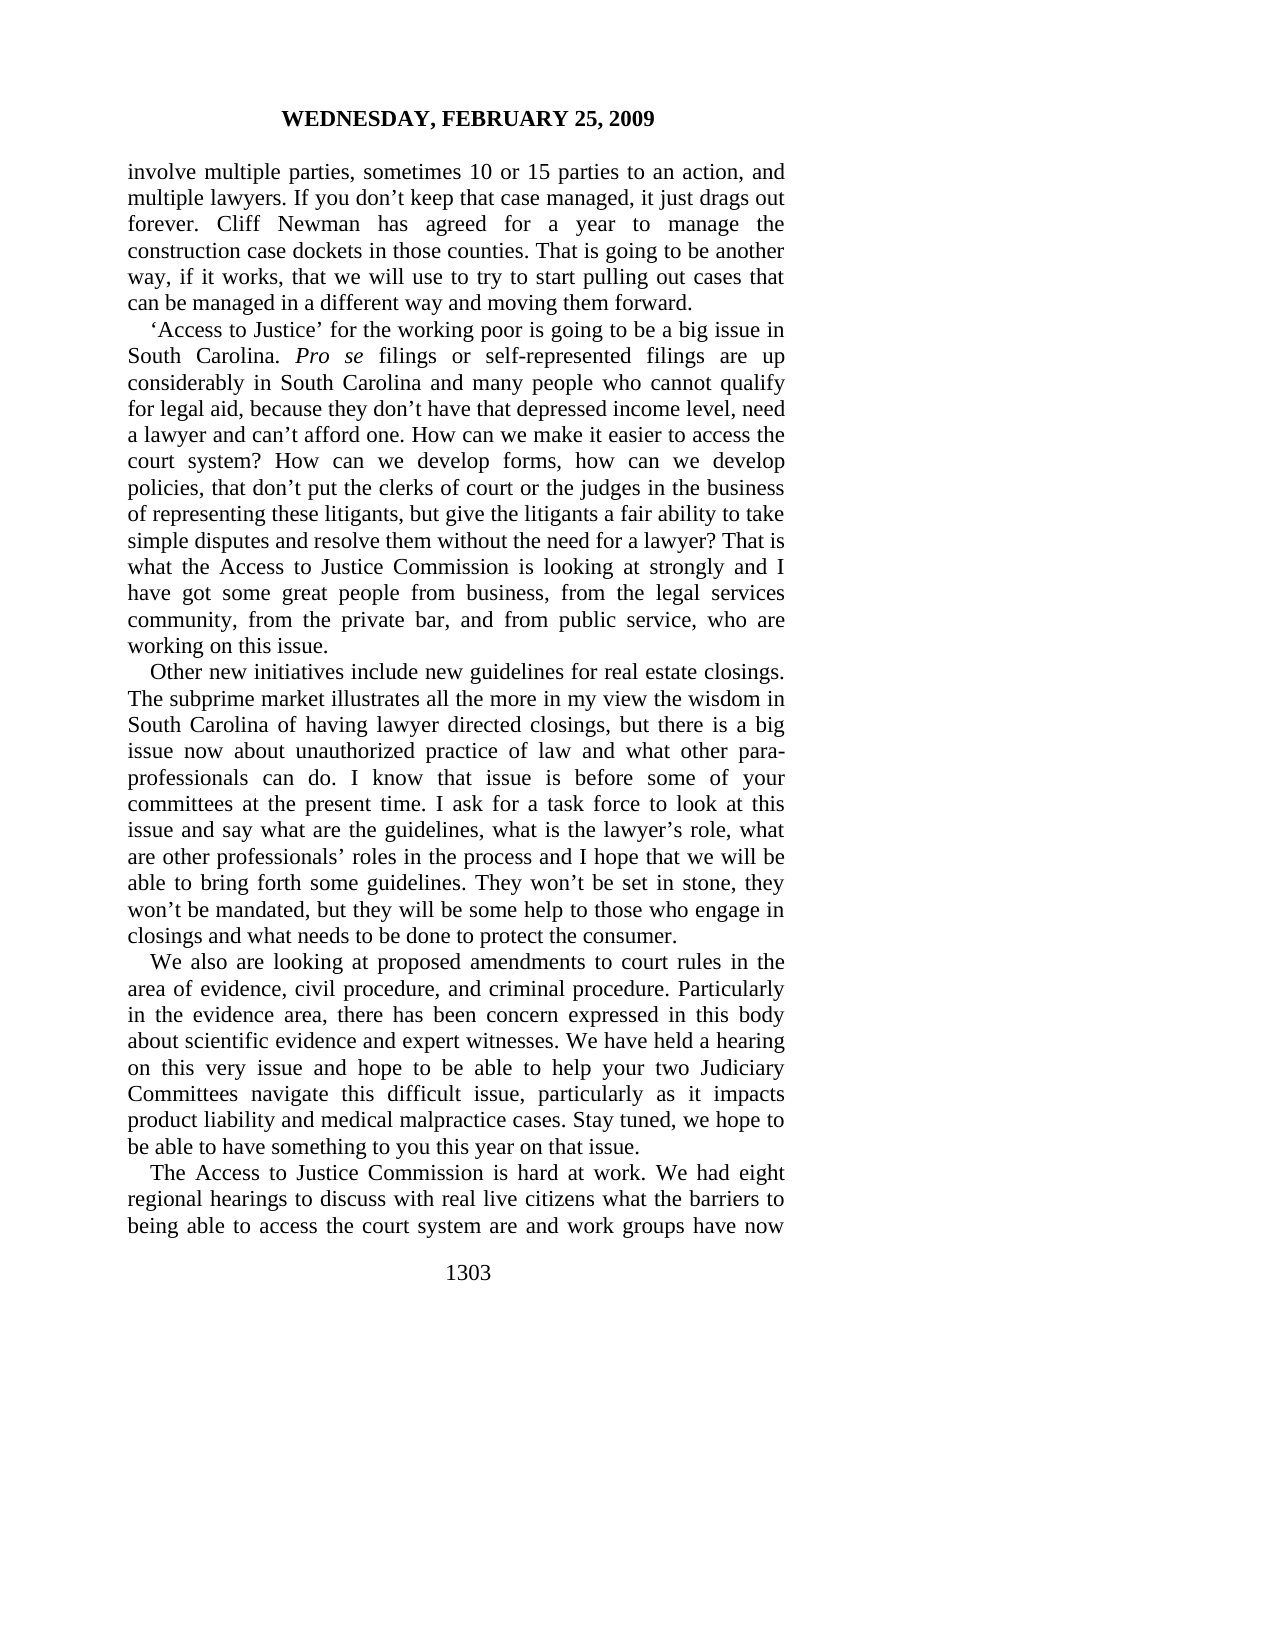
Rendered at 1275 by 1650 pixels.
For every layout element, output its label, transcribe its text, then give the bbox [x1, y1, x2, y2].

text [127, 158, 786, 316]
text ‘Access to Justice’ for the working poor is going to be a big issue in South Carolina. Pro se filings or self-represented filings are up considerably in South Carolina and many people who cannot qualify for legal aid, because they don’t have that depressed income level, need a lawyer and can’t afford one. How can we make it easier to access the court system? How can we develop forms, how can we develop policies, that don’t put the clerks of court or the judges in the business of representing these litigants, but give the litigants a fair ability to take simple disputes and resolve them without the need for a lawyer? That is what the Access to Justice Commission is looking at strongly and I have got some great people from business, from the legal services community, from the private bar, and from public service, who are working on this issue. [127, 316, 786, 658]
text We also are looking at proposed amendments to court rules in the area of evidence, civil procedure, and criminal procedure. Particularly in the evidence area, there has been concern expressed in this body about scientific evidence and expert witnesses. We have held a hearing on this very issue and hope to be able to help your two Judiciary Committees navigate this difficult issue, particularly as it impacts product liability and medical malpractice cases. Stay tuned, we hope to be able to have something to you this year on that issue. [127, 948, 786, 1159]
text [127, 1159, 786, 1238]
text Other new initiatives include new guidelines for real estate closings. The subprime market illustrates all the more in my view the wisdom in South Carolina of having lawyer directed closings, but there is a big issue now about unauthorized practice of law and what other para-professionals can do. I know that issue is before some of your committees at the present time. I ask for a task force to look at this issue and say what are the guidelines, what is the lawyer’s role, what are other professionals’ roles in the process and I hope that we will be able to bring forth some guidelines. They won’t be set in stone, they won’t be mandated, but they will be some help to those who engage in closings and what needs to be done to protect the consumer. [127, 658, 786, 948]
